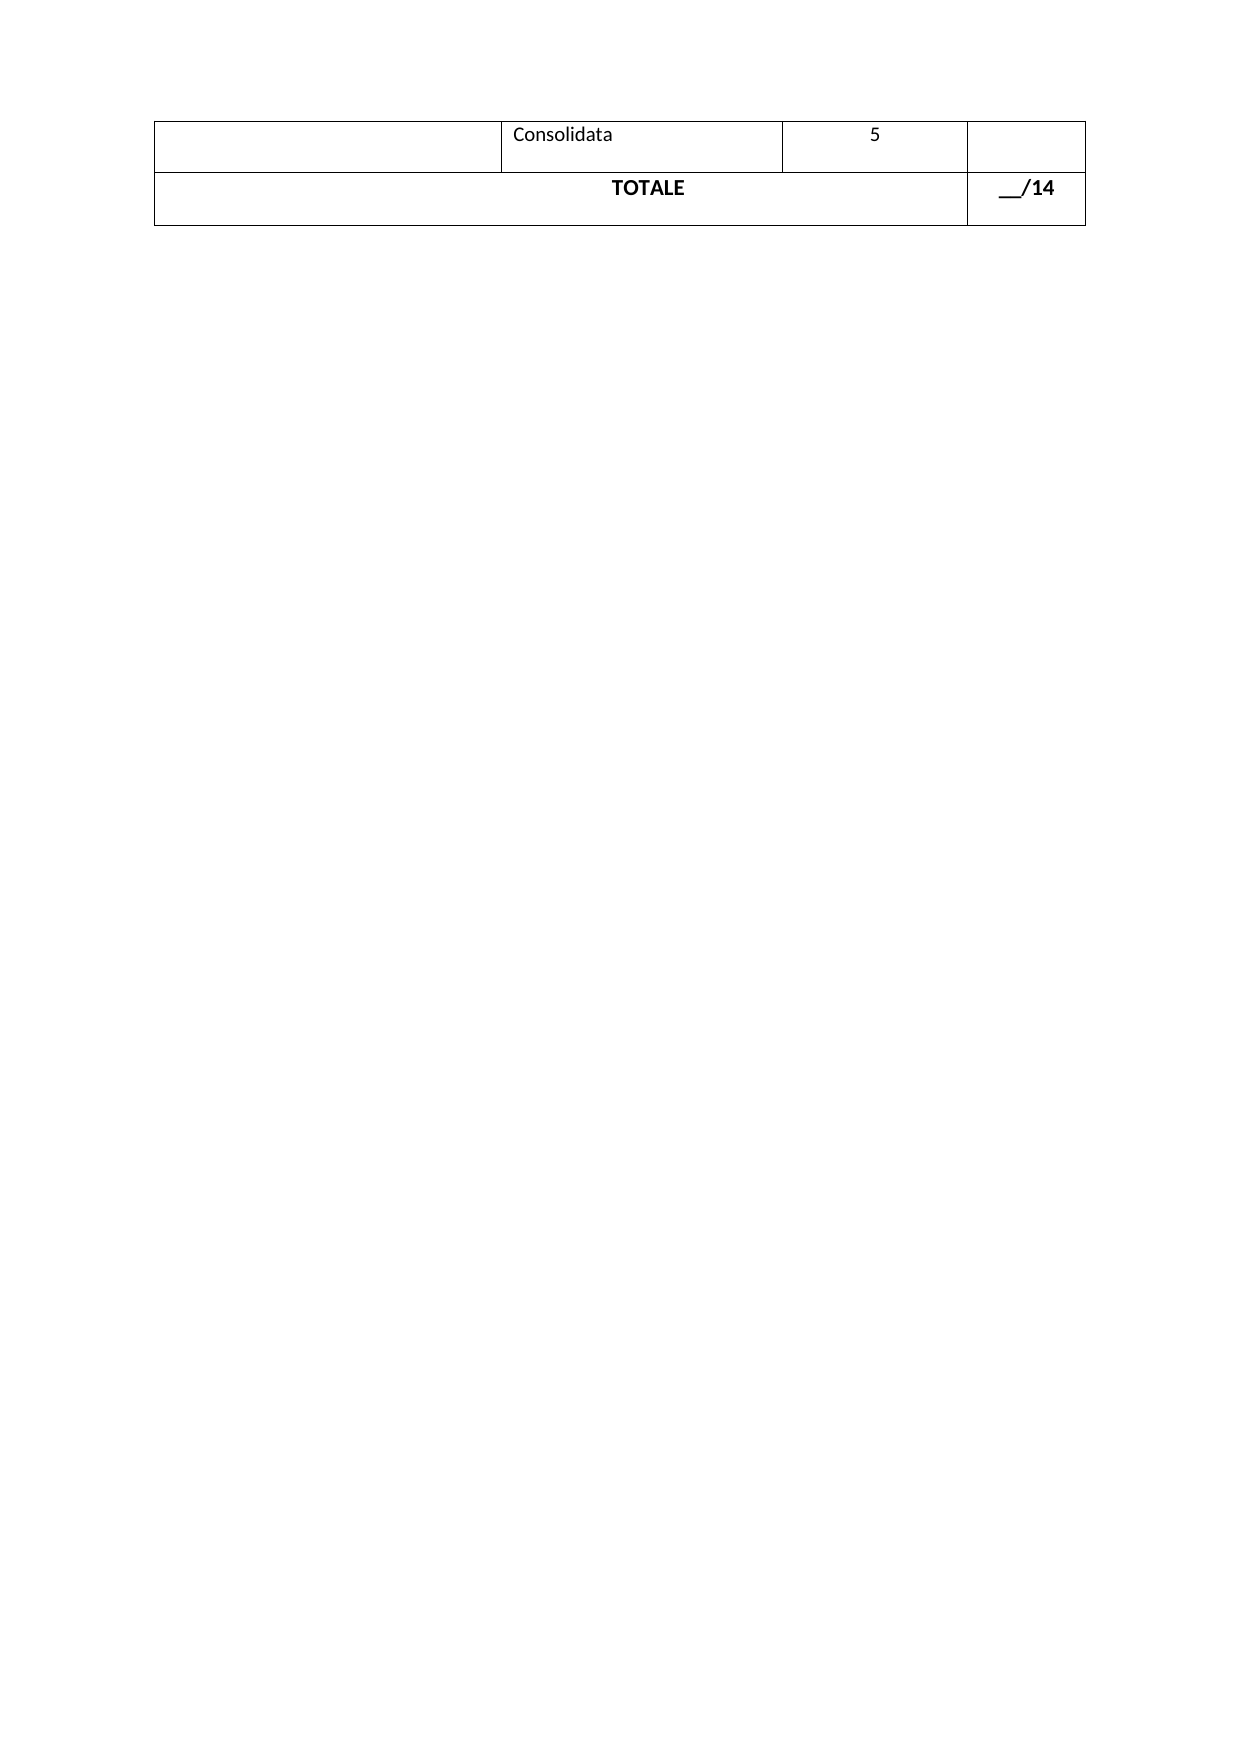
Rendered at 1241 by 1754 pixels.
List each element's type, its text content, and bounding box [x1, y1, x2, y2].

table_cell __/14 [968, 173, 1085, 225]
table_cell TOTALE [155, 173, 967, 225]
table_cell Consolidata [502, 122, 782, 172]
table_cell 5 [783, 122, 967, 172]
